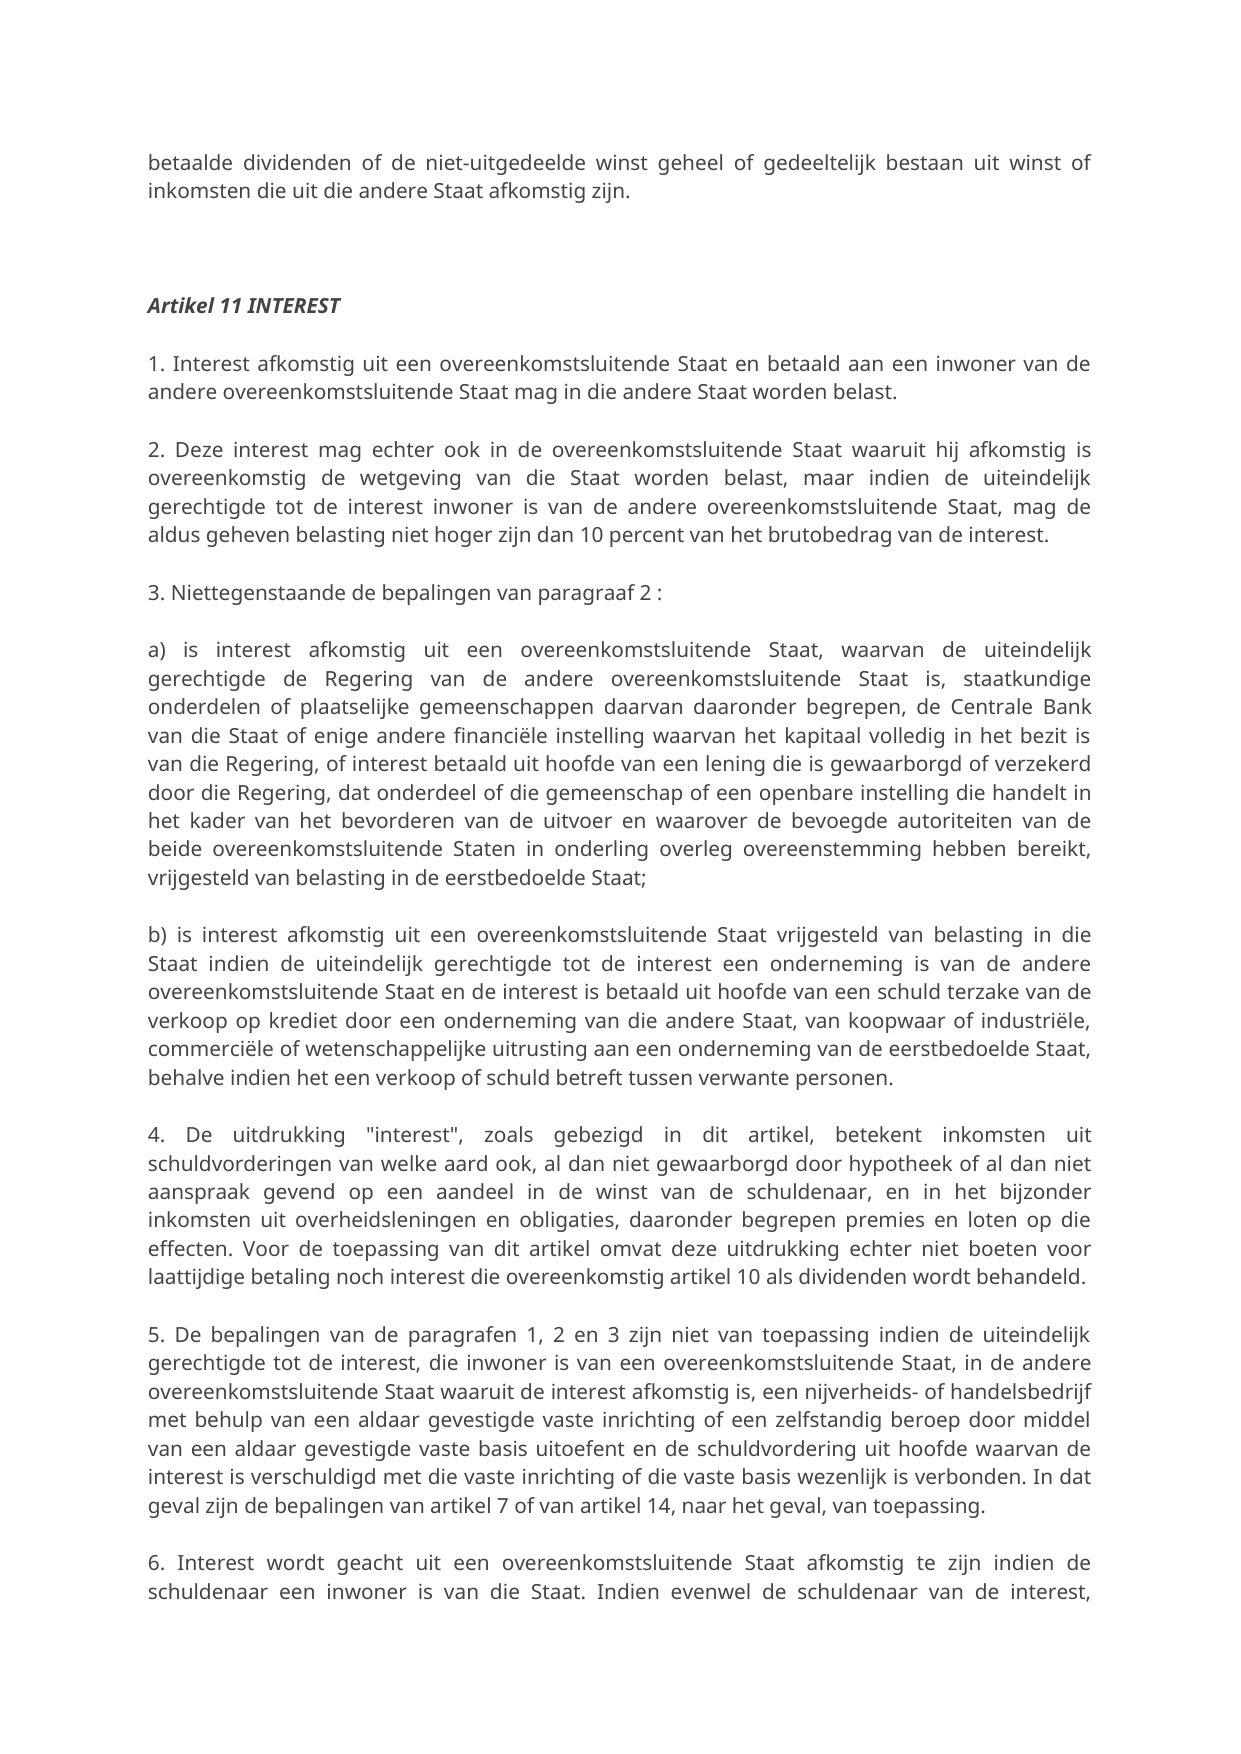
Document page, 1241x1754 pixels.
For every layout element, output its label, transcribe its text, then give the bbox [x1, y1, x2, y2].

text 1. Interest afkomstig uit een overeenkomstsluitende Staat en betaald aan een inwoner van de andere overeenkomstsluitende Staat mag in die andere Staat worden belast. [148, 349, 1093, 406]
text b) is interest afkomstig uit een overeenkomstsluitende Staat vrijgesteld van belasting in die Staat indien de uiteindelijk gerechtigde tot de interest een onderneming is van de andere overeenkomstsluitende Staat en de interest is betaald uit hoofde van een schuld terzake van de verkoop op krediet door een onderneming van die andere Staat, van koopwaar of industriële, commerciële of wetenschappelijke uitrusting aan een onderneming van de eerstbedoelde Staat, behalve indien het een verkoop of schuld betreft tussen verwante personen. [148, 921, 1093, 1091]
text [148, 148, 1093, 204]
text a) is interest afkomstig uit een overeenkomstsluitende Staat, waarvan de uiteindelijk gerechtigde de Regering van de andere overeenkomstsluitende Staat is, staatkundige onderdelen of plaatselijke gemeenschappen daarvan daaronder begrepen, de Centrale Bank van die Staat of enige andere financiële instelling waarvan het kapitaal volledig in het bezit is van die Regering, of interest betaald uit hoofde van een lening die is gewaarborgd of verzekerd door die Regering, dat onderdeel of die gemeenschap of een openbare instelling die handelt in het kader van het bevorderen van de uitvoer en waarover de bevoegde autoriteiten van de beide overeenkomstsluitende Staten in onderling overleg overeenstemming hebben bereikt, vrijgesteld van belasting in de eerstbedoelde Staat; [148, 635, 1093, 891]
text Artikel 11 INTEREST [148, 291, 1093, 320]
text 5. De bepalingen van de paragrafen 1, 2 en 3 zijn niet van toepassing indien de uiteindelijk gerechtigde tot de interest, die inwoner is van een overeenkomstsluitende Staat, in de andere overeenkomstsluitende Staat waaruit de interest afkomstig is, een nijverheids- of handelsbedrijf met behulp van een aldaar gevestigde vaste inrichting of een zelfstandig beroep door middel van een aldaar gevestigde vaste basis uitoefent en de schuldvordering uit hoofde waarvan de interest is verschuldigd met die vaste inrichting of die vaste basis wezenlijk is verbonden. In dat geval zijn de bepalingen van artikel 7 of van artikel 14, naar het geval, van toepassing. [148, 1320, 1093, 1519]
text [148, 1548, 1093, 1605]
text 2. Deze interest mag echter ook in de overeenkomstsluitende Staat waaruit hij afkomstig is overeenkomstig de wetgeving van die Staat worden belast, maar indien de uiteindelijk gerechtigde tot de interest inwoner is van de andere overeenkomstsluitende Staat, mag de aldus geheven belasting niet hoger zijn dan 10 percent van het brutobedrag van de interest. [148, 435, 1093, 549]
text 3. Niettegenstaande de bepalingen van paragraaf 2 : [148, 578, 1093, 606]
text 4. De uitdrukking "interest", zoals gebezigd in dit artikel, betekent inkomsten uit schuldvorderingen van welke aard ook, al dan niet gewaarborgd door hypotheek of al dan niet aanspraak gevend op een aandeel in de winst van de schuldenaar, en in het bijzonder inkomsten uit overheidsleningen en obligaties, daaronder begrepen premies en loten op die effecten. Voor de toepassing van dit artikel omvat deze uitdrukking echter niet boeten voor laattijdige betaling noch interest die overeenkomstig artikel 10 als dividenden wordt behandeld. [148, 1120, 1093, 1291]
